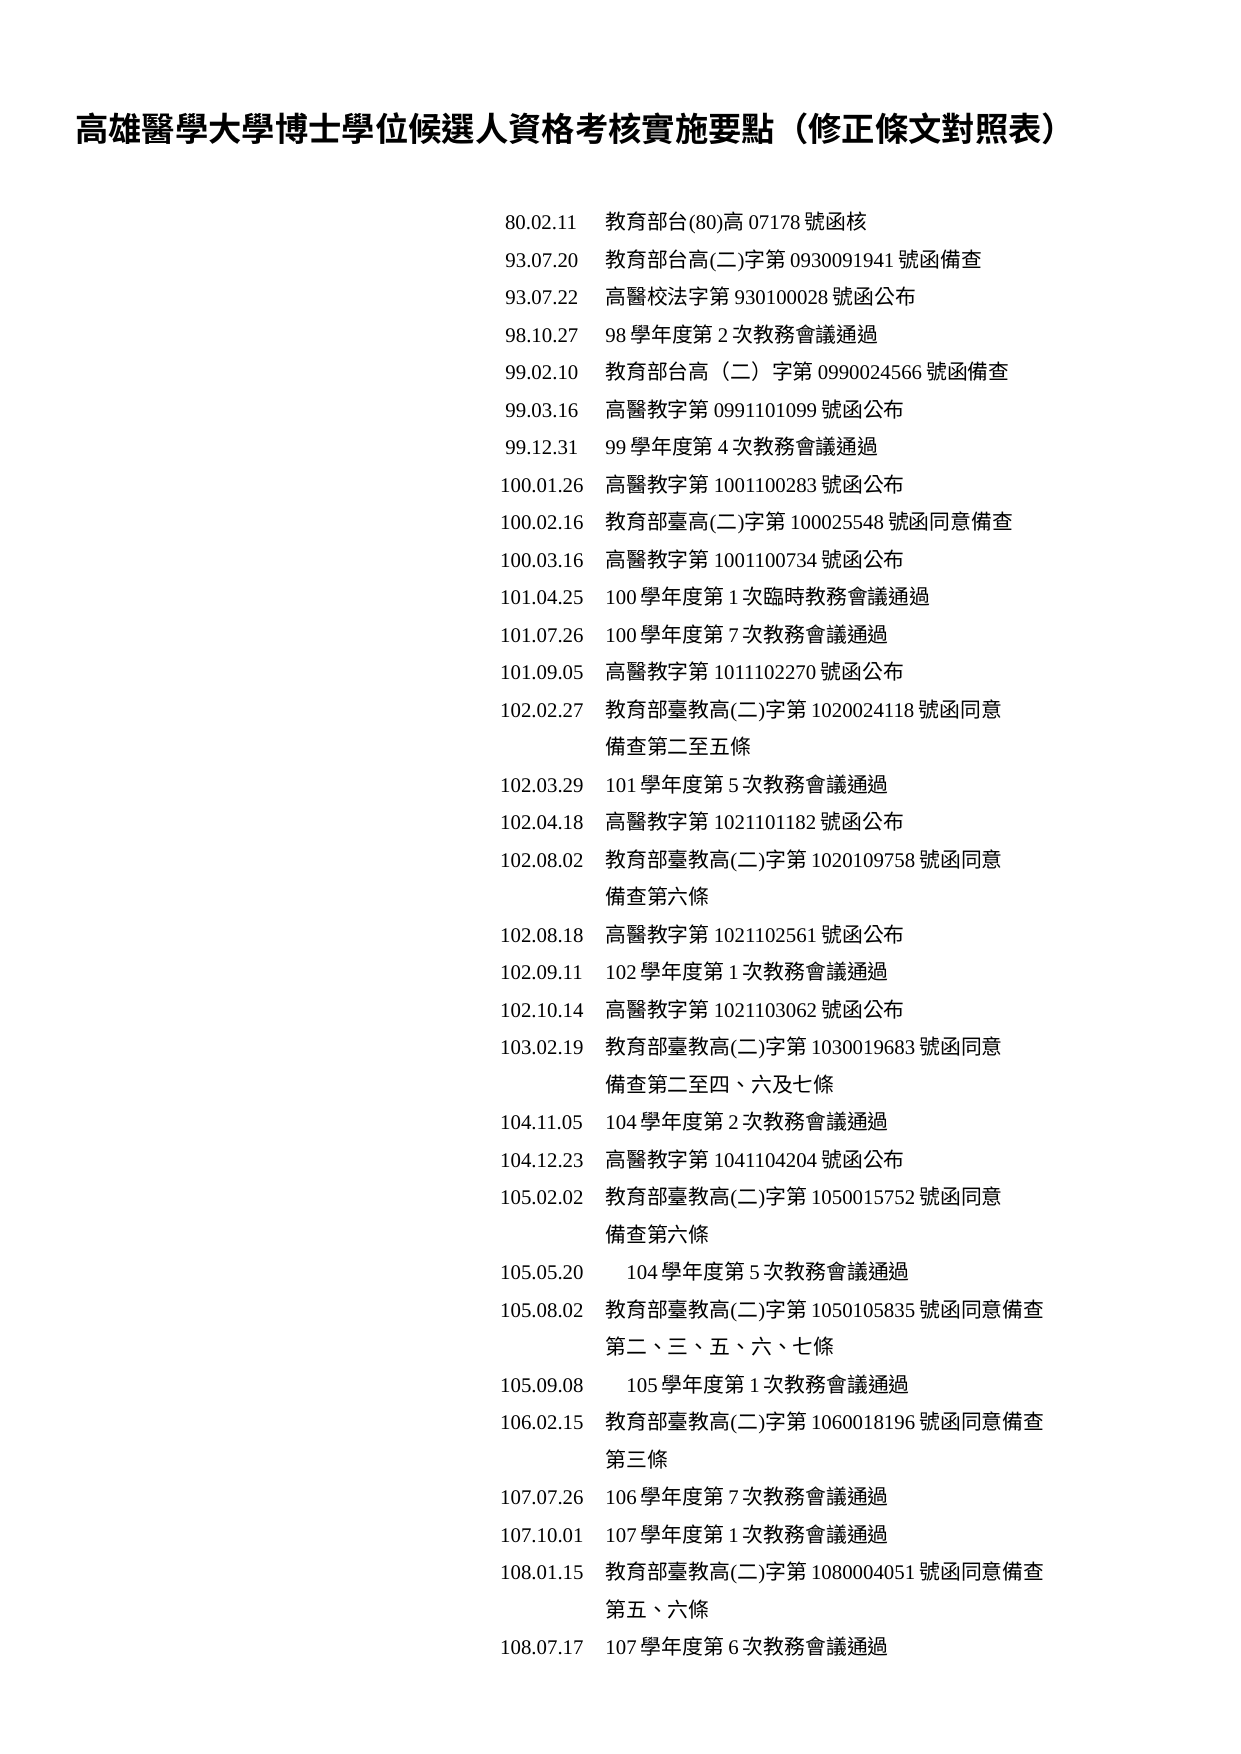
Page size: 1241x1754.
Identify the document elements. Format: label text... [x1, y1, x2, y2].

text 101.04.25 100學年度第1次臨時教務會議通過 [500, 577, 1165, 614]
text 99.02.10 教育部台高（二）字第0990024566號函備查 [500, 352, 1165, 389]
text 105.05.20 104學年度第5次教務會議通過 [500, 1252, 1165, 1289]
text 101.07.26 100學年度第7次教務會議通過 [500, 614, 1165, 652]
text 102.09.11 102學年度第1次教務會議通過 [500, 952, 1165, 989]
text 高雄醫學大學博士學位候選人資格考核實施要點（修正條文對照表） [75, 89, 1165, 164]
text 80.02.11 教育部台(80)高07178號函核 [500, 202, 1165, 239]
text 103.02.19 教育部臺教高(二)字第1030019683號函同意 備查第二至四、六及七條 [500, 1027, 1165, 1102]
text 105.09.08 105學年度第1次教務會議通過 [500, 1364, 1165, 1402]
text 102.08.18 高醫教字第1021102561號函公布 [500, 914, 1165, 952]
text 104.11.05 104學年度第2次教務會議通過 [500, 1102, 1165, 1139]
text 93.07.22 高醫校法字第930100028號函公布 [500, 277, 1165, 314]
text 108.07.17 107學年度第6次教務會議通過 [500, 1627, 1165, 1664]
text 100.02.16 教育部臺高(二)字第100025548號函同意備查 [500, 502, 1165, 539]
text 102.02.27 教育部臺教高(二)字第1020024118號函同意 備查第二至五條 [500, 689, 1165, 764]
text 102.08.02 教育部臺教高(二)字第1020109758號函同意 備查第六條 [500, 839, 1165, 914]
text 101.09.05 高醫教字第1011102270號函公布 [500, 652, 1165, 689]
text 100.03.16 高醫教字第1001100734號函公布 [500, 539, 1165, 577]
text 99.03.16 高醫教字第0991101099號函公布 [500, 389, 1165, 427]
text 105.08.02 教育部臺教高(二)字第1050105835號函同意備查 第二、三、五、六、七條 [500, 1289, 1165, 1364]
text 100.01.26 高醫教字第1001100283號函公布 [500, 464, 1165, 502]
text 107.10.01 107學年度第1次教務會議通過 [500, 1514, 1165, 1552]
text 108.01.15 教育部臺教高(二)字第1080004051號函同意備查 [500, 1552, 1165, 1589]
text 104.12.23 高醫教字第1041104204號函公布 [500, 1139, 1165, 1177]
text 102.10.14 高醫教字第1021103062號函公布 [500, 989, 1165, 1027]
text 102.04.18 高醫教字第1021101182號函公布 [500, 802, 1165, 839]
text 106.02.15 教育部臺教高(二)字第1060018196號函同意備查 [500, 1402, 1165, 1439]
text 第三條 [500, 1439, 1165, 1477]
text 98.10.27 98學年度第2次教務會議通過 [500, 314, 1165, 352]
text 105.02.02 教育部臺教高(二)字第1050015752號函同意 備查第六條 [500, 1177, 1165, 1252]
text 99.12.31 99學年度第4次教務會議通過 [500, 427, 1165, 464]
text 93.07.20 教育部台高(二)字第0930091941號函備查 [500, 239, 1165, 277]
text 107.07.26 106學年度第7次教務會議通過 [500, 1477, 1165, 1514]
text 第五、六條 [500, 1589, 1165, 1627]
text 102.03.29 101學年度第5次教務會議通過 [500, 764, 1165, 802]
